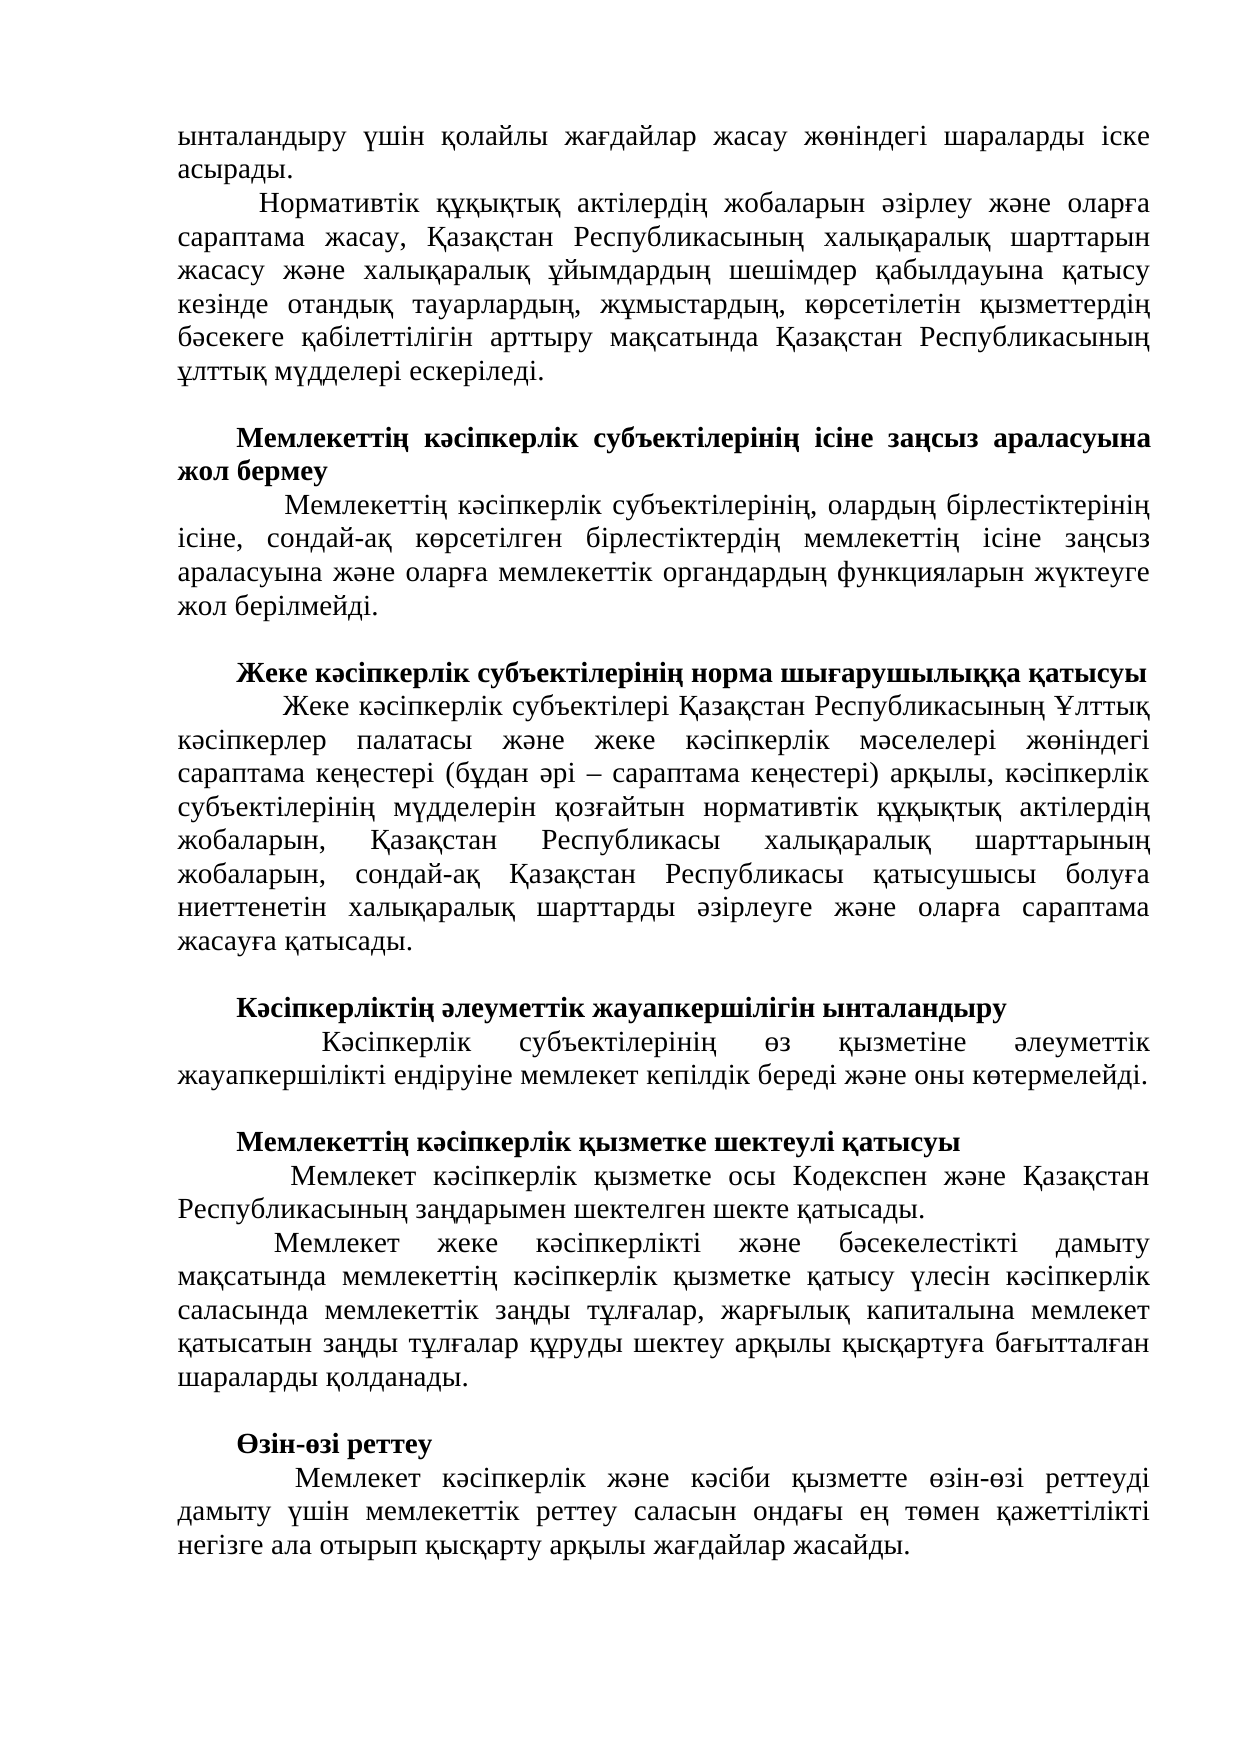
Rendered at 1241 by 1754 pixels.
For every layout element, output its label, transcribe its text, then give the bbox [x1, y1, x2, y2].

text Жеке кәсіпкерлік субъектілерінің норма шығарушылыққа қатысуы [177, 655, 1152, 688]
subtitle Өзін-өзі реттеу [177, 1426, 1152, 1460]
text Мемлекеттің кәсіпкерлік субъектілерінің ісіне заңсыз араласуына жол бермеу [177, 420, 1152, 487]
text Мемлекет жеке кәсіпкерлікті және бәсекелестікті дамыту мақсатында мемлекеттің кәсіпкерлік қызметке қатысу үлесін кәсіпкерлік саласында мемлекеттік заңды тұлғалар, жарғылық капиталына мемлекет қатысатын заңды тұлғалар құруды шектеу арқылы қысқартуға бағытталған шараларды қолданады. [177, 1225, 1152, 1393]
text Кәсіпкерлік субъектілерінің өз қызметіне әлеуметтік жауапкершілікті ендіруіне мемлекет кепілдік береді және оны көтермелейді. [177, 1024, 1152, 1091]
text Мемлекет кәсіпкерлік және кәсіби қызметте өзін-өзі реттеуді дамыту үшін мемлекеттік реттеу саласын ондағы ең төмен қажеттілікті негізге ала отырып қысқарту арқылы жағдайлар жасайды. [177, 1460, 1152, 1560]
text Мемлекеттің кәсіпкерлік субъектілерінің, олардың бірлестіктерінің ісіне, сондай-ақ көрсетілген бірлестіктердің мемлекеттің ісіне заңсыз араласуына және оларға мемлекеттік органдардың функцияларын жүктеуге жол берілмейді. [177, 487, 1152, 621]
text Мемлекеттің кәсіпкерлік қызметке шектеулі қатысуы [177, 1124, 1152, 1158]
text Кәсіпкерліктің әлеуметтік жауапкершілігін ынталандыру [177, 990, 1152, 1024]
text Мемлекет кәсіпкерлік қызметке осы Кодекспен және Қазақстан Республикасының заңдарымен шектелген шекте қатысады. [177, 1158, 1152, 1225]
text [177, 118, 1152, 185]
text Нормативтік құқықтық актілердің жобаларын әзірлеу және оларға сараптама жасау, Қазақстан Республикасының халықаралық шарттарын жасасу және халықаралық ұйымдардың шешімдер қабылдауына қатысу кезінде отандық тауарлардың, жұмыстардың, көрсетілетін қызметтердің бәсекеге қабілеттілігін арттыру мақсатында Қазақстан Республикасының ұлттық мүдделері ескеріледі. [177, 185, 1152, 386]
text Жеке кәсіпкерлік субъектілері Қазақстан Республикасының Ұлттық кәсіпкерлер палатасы және жеке кәсіпкерлік мәселелері жөніндегі сараптама кеңестері (бұдан әрі – сараптама кеңестері) арқылы, кәсіпкерлік субъектілерінің мүдделерін қозғайтын нормативтік құқықтық актілердің жобаларын, Қазақстан Республикасы халықаралық шарттарының жобаларын, сондай-ақ Қазақстан Республикасы қатысушысы болуға ниеттенетін халықаралық шарттарды әзірлеуге және оларға сараптама жасауға қатысады. [177, 688, 1152, 957]
